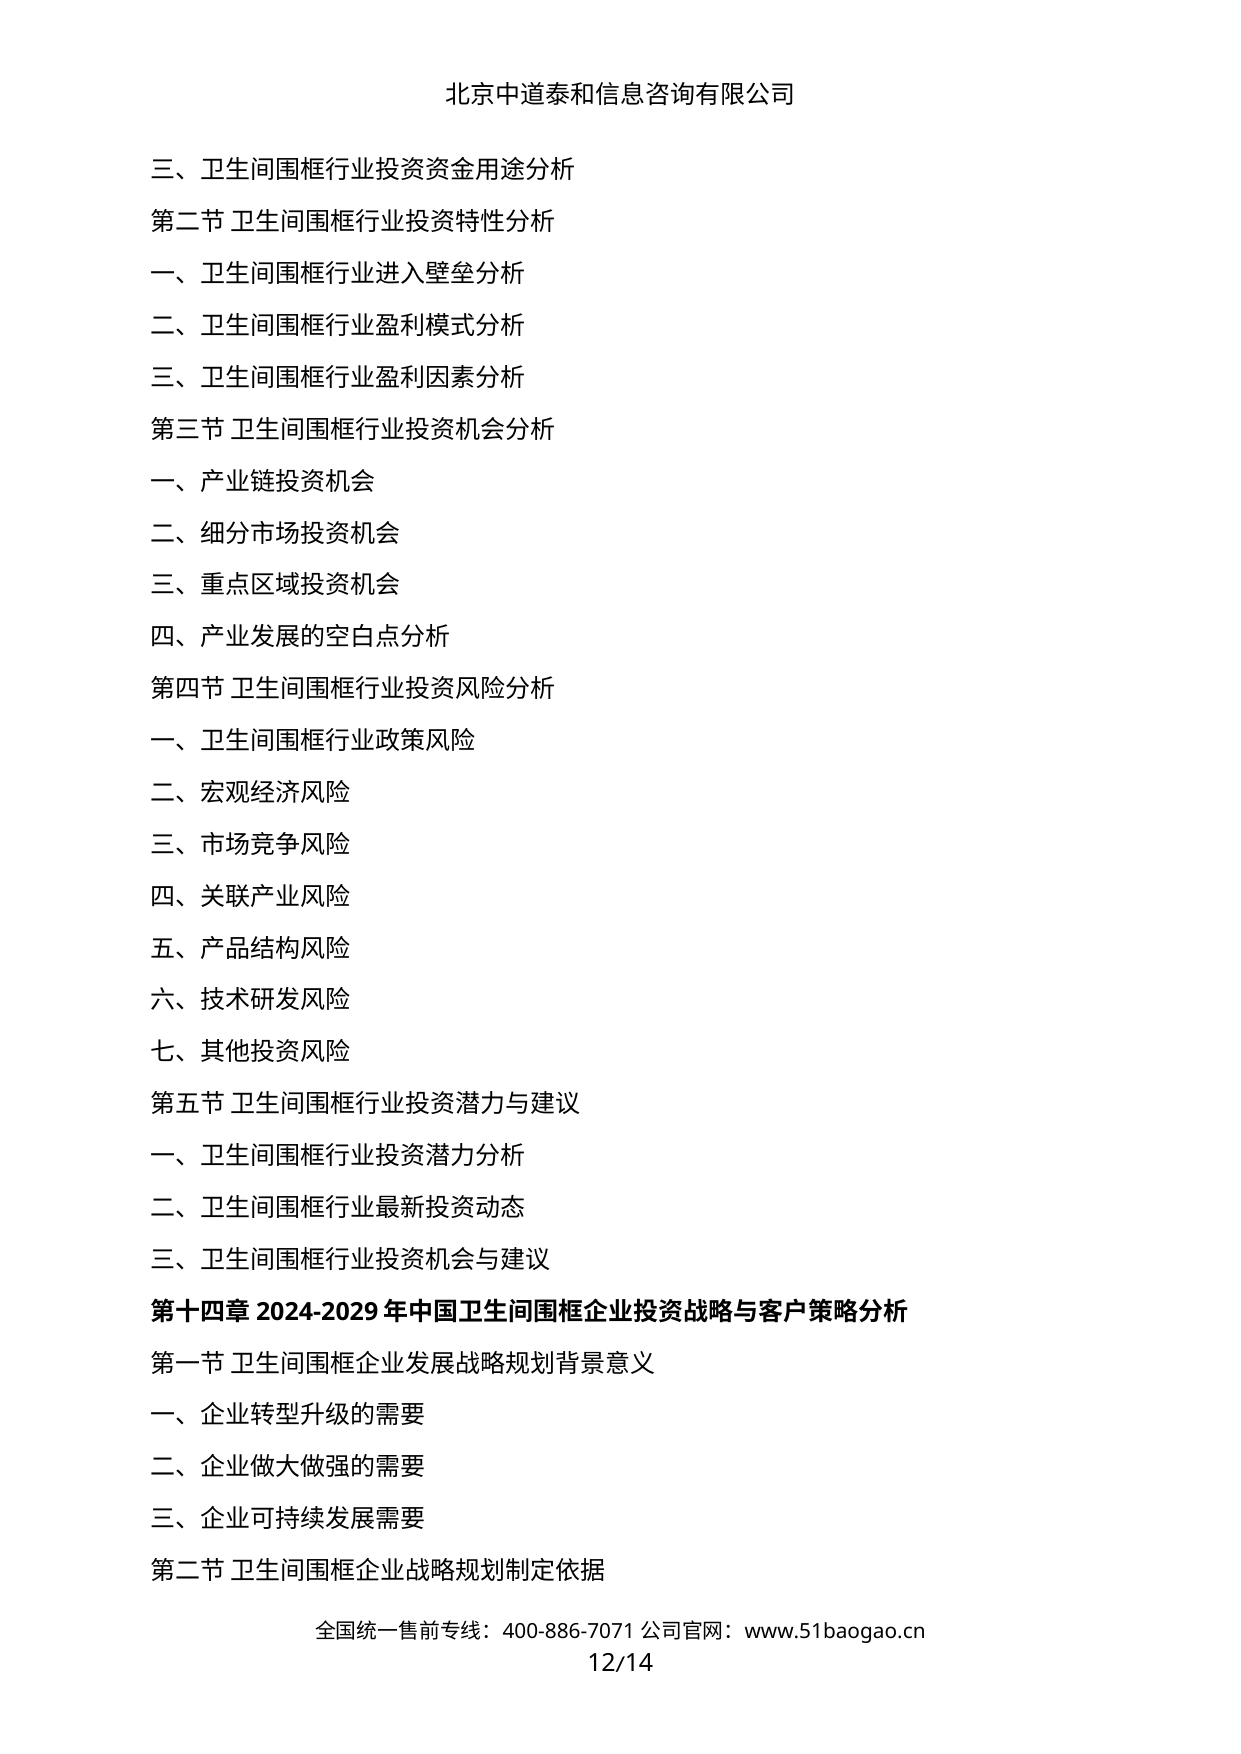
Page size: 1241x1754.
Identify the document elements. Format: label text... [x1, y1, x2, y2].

text 第二节 卫生间围框企业战略规划制定依据 [150, 1551, 1090, 1587]
text 四、关联产业风险 [150, 876, 1090, 912]
text 二、细分市场投资机会 [150, 513, 1090, 549]
text 二、企业做大做强的需要 [150, 1447, 1090, 1483]
text 一、产业链投资机会 [150, 461, 1090, 497]
text 第四节 卫生间围框行业投资风险分析 [150, 669, 1090, 705]
text 四、产业发展的空白点分析 [150, 617, 1090, 653]
text 三、卫生间围框行业投资机会与建议 [150, 1239, 1090, 1276]
text 三、企业可持续发展需要 [150, 1499, 1090, 1535]
text 六、技术研发风险 [150, 980, 1090, 1016]
text 三、卫生间围框行业投资资金用途分析 [150, 150, 1090, 186]
text 第五节 卫生间围框行业投资潜力与建议 [150, 1084, 1090, 1120]
text 三、重点区域投资机会 [150, 565, 1090, 601]
text 二、宏观经济风险 [150, 772, 1090, 809]
text 一、卫生间围框行业投资潜力分析 [150, 1136, 1090, 1172]
text 一、卫生间围框行业政策风险 [150, 721, 1090, 757]
text 七、其他投资风险 [150, 1032, 1090, 1068]
text 第十四章 2024-2029年中国卫生间围框企业投资战略与客户策略分析 [150, 1291, 1090, 1327]
text 三、市场竞争风险 [150, 824, 1090, 861]
text 一、企业转型升级的需要 [150, 1395, 1090, 1431]
text 第一节 卫生间围框企业发展战略规划背景意义 [150, 1343, 1090, 1379]
text 五、产品结构风险 [150, 928, 1090, 964]
text 二、卫生间围框行业最新投资动态 [150, 1187, 1090, 1224]
text 二、卫生间围框行业盈利模式分析 [150, 306, 1090, 342]
text 第三节 卫生间围框行业投资机会分析 [150, 409, 1090, 446]
text 第二节 卫生间围框行业投资特性分析 [150, 202, 1090, 238]
text 一、卫生间围框行业进入壁垒分析 [150, 254, 1090, 290]
text 三、卫生间围框行业盈利因素分析 [150, 357, 1090, 394]
